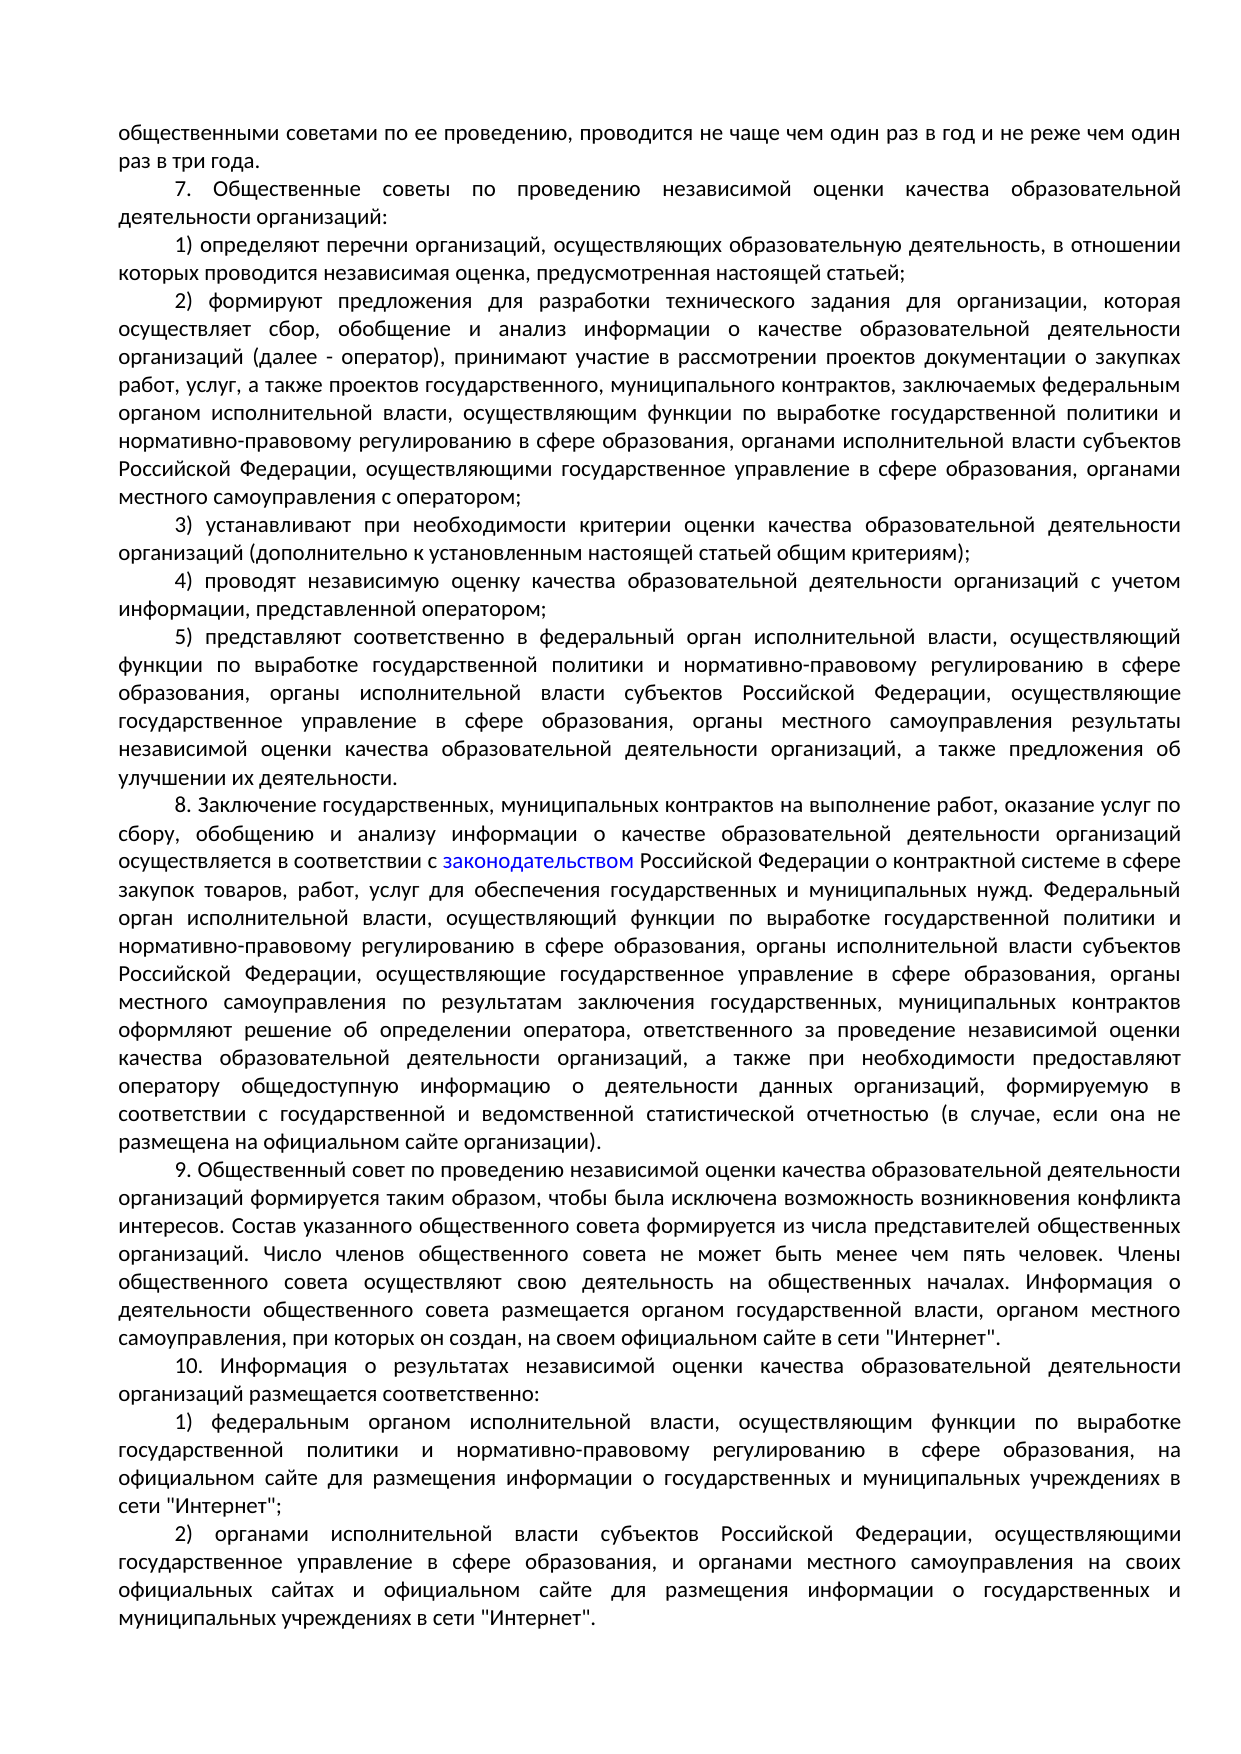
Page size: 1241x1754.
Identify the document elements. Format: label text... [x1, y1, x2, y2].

text 1) определяют перечни организаций, осуществляющих образовательную деятельность, в отношении которых проводится независимая оценка, предусмотренная настоящей статьей; [118, 230, 1181, 286]
text 2) формируют предложения для разработки технического задания для организации, которая осуществляет сбор, обобщение и анализ информации о качестве образовательной деятельности организаций (далее - оператор), принимают участие в рассмотрении проектов документации о закупках работ, услуг, а также проектов государственного, муниципального контрактов, заключаемых федеральным органом исполнительной власти, осуществляющим функции по выработке государственной политики и нормативно-правовому регулированию в сфере образования, органами исполнительной власти субъектов Российской Федерации, осуществляющими государственное управление в сфере образования, органами местного самоуправления с оператором; [118, 286, 1181, 510]
text 9. Общественный совет по проведению независимой оценки качества образовательной деятельности организаций формируется таким образом, чтобы была исключена возможность возникновения конфликта интересов. Состав указанного общественного совета формируется из числа представителей общественных организаций. Число членов общественного совета не может быть менее чем пять человек. Члены общественного совета осуществляют свою деятельность на общественных началах. Информация о деятельности общественного совета размещается органом государственной власти, органом местного самоуправления, при которых он создан, на своем официальном сайте в сети "Интернет". [118, 1155, 1181, 1351]
text 10. Информация о результатах независимой оценки качества образовательной деятельности организаций размещается соответственно: [118, 1351, 1181, 1407]
text 5) представляют соответственно в федеральный орган исполнительной власти, осуществляющий функции по выработке государственной политики и нормативно-правовому регулированию в сфере образования, органы исполнительной власти субъектов Российской Федерации, осуществляющие государственное управление в сфере образования, органы местного самоуправления результаты независимой оценки качества образовательной деятельности организаций, а также предложения об улучшении их деятельности. [118, 622, 1181, 791]
text 1) федеральным органом исполнительной власти, осуществляющим функции по выработке государственной политики и нормативно-правовому регулированию в сфере образования, на официальном сайте для размещения информации о государственных и муниципальных учреждениях в сети "Интернет"; [118, 1407, 1181, 1519]
text 2) органами исполнительной власти субъектов Российской Федерации, осуществляющими государственное управление в сфере образования, и органами местного самоуправления на своих официальных сайтах и официальном сайте для размещения информации о государственных и муниципальных учреждениях в сети "Интернет". [118, 1519, 1181, 1631]
text 7. Общественные советы по проведению независимой оценки качества образовательной деятельности организаций: [118, 174, 1181, 230]
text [118, 118, 1181, 174]
text 8. Заключение государственных, муниципальных контрактов на выполнение работ, оказание услуг по сбору, обобщению и анализу информации о качестве образовательной деятельности организаций осуществляется в соответствии с законодательством Российской Федерации о контрактной системе в сфере закупок товаров, работ, услуг для обеспечения государственных и муниципальных нужд. Федеральный орган исполнительной власти, осуществляющий функции по выработке государственной политики и нормативно-правовому регулированию в сфере образования, органы исполнительной власти субъектов Российской Федерации, осуществляющие государственное управление в сфере образования, органы местного самоуправления по результатам заключения государственных, муниципальных контрактов оформляют решение об определении оператора, ответственного за проведение независимой оценки качества образовательной деятельности организаций, а также при необходимости предоставляют оператору общедоступную информацию о деятельности данных организаций, формируемую в соответствии с государственной и ведомственной статистической отчетностью (в случае, если она не размещена на официальном сайте организации). [118, 791, 1181, 1155]
text 4) проводят независимую оценку качества образовательной деятельности организаций с учетом информации, представленной оператором; [118, 566, 1181, 622]
text 3) устанавливают при необходимости критерии оценки качества образовательной деятельности организаций (дополнительно к установленным настоящей статьей общим критериям); [118, 510, 1181, 566]
